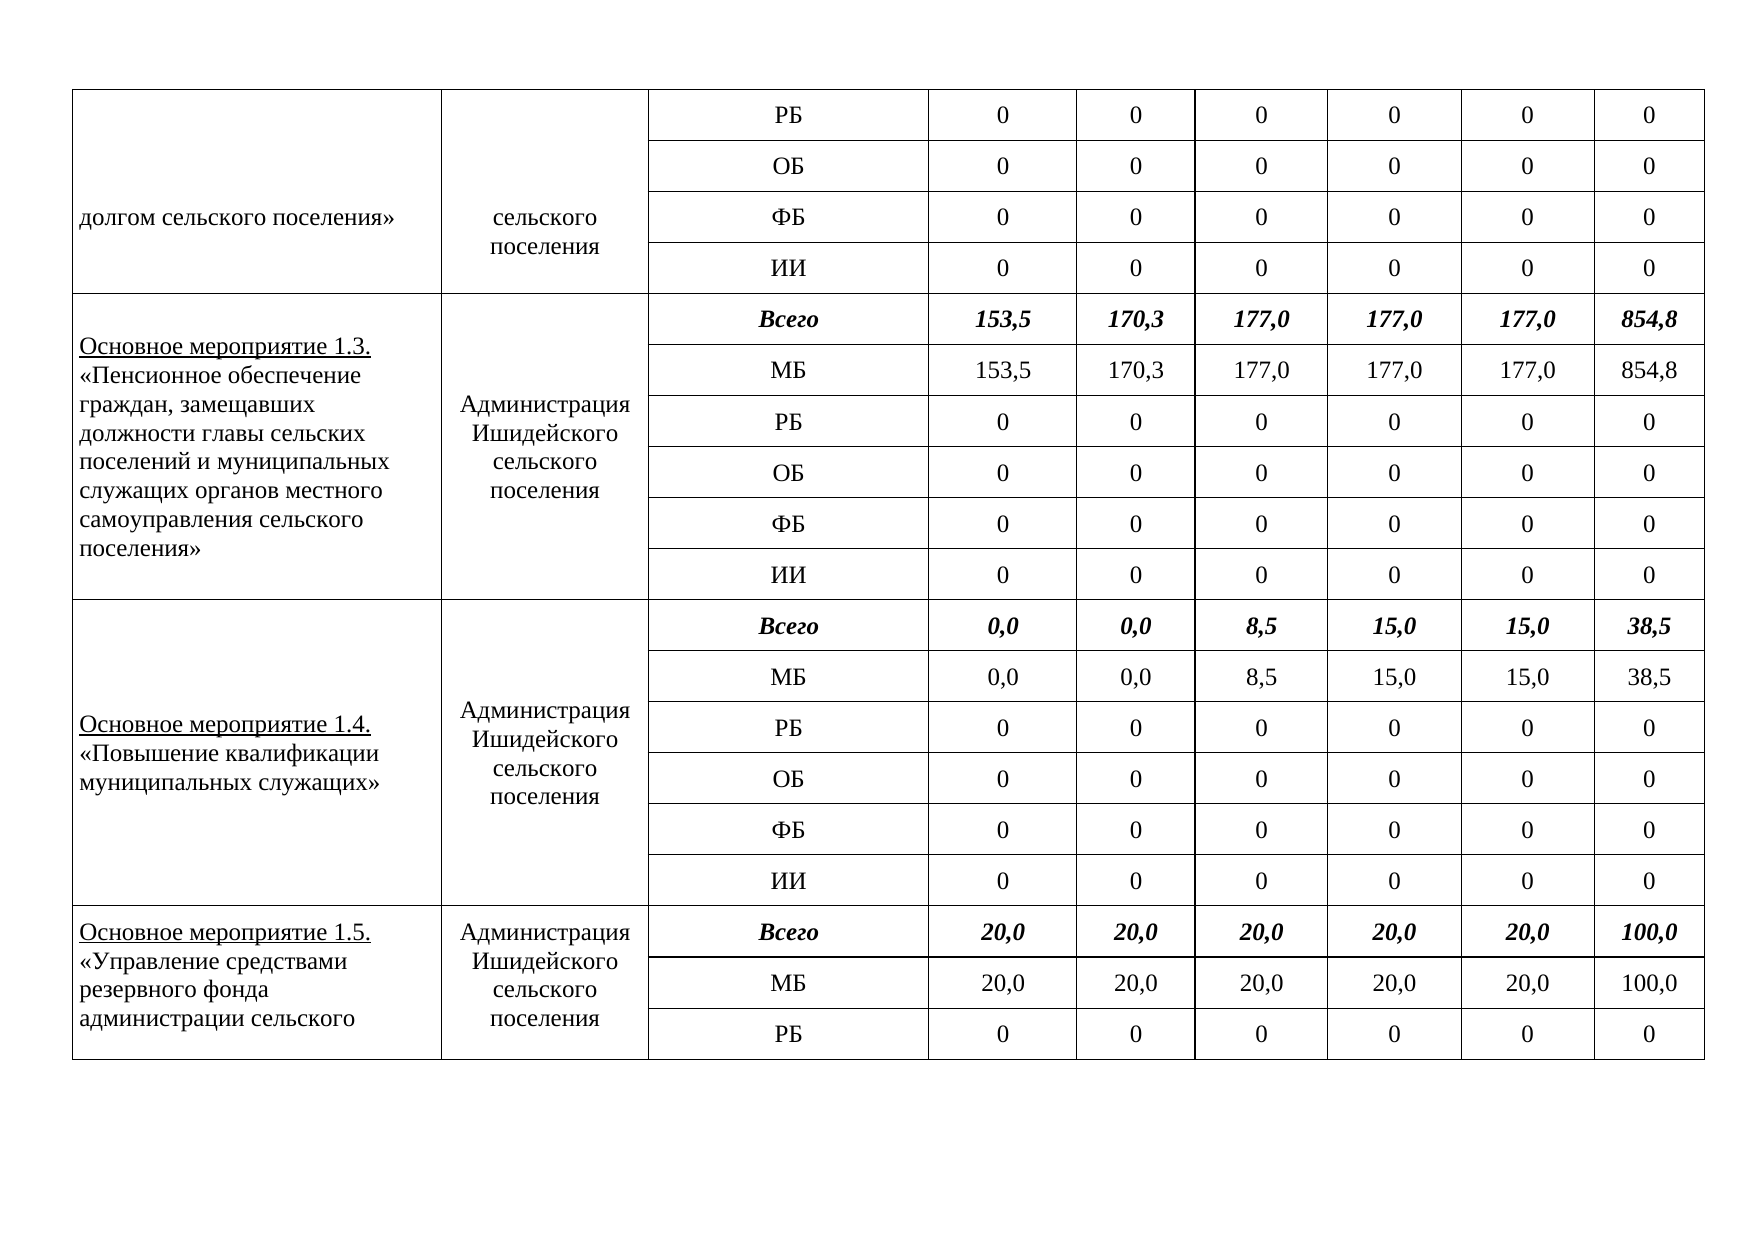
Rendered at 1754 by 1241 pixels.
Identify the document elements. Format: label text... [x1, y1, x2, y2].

table_cell ФБ [649, 804, 928, 854]
table_cell 0 [1196, 1009, 1327, 1058]
table_cell 0 [1196, 141, 1327, 191]
table_cell 0 [1196, 753, 1327, 803]
table_cell 0 [1077, 1009, 1194, 1058]
table_cell 0 [1077, 243, 1194, 293]
table_cell ФБ [649, 192, 928, 242]
table_cell 0 [929, 447, 1076, 497]
table_cell 0 [1462, 498, 1594, 548]
table_cell 0 [1328, 192, 1461, 242]
table_cell 15,0 [1462, 600, 1594, 650]
table_cell 0 [929, 702, 1076, 752]
table_cell 0 [929, 549, 1076, 599]
table_cell 0 [1328, 804, 1461, 854]
table_cell 0 [1196, 855, 1327, 905]
table_cell ИИ [649, 549, 928, 599]
table_cell 0 [1328, 447, 1461, 497]
table_cell 0 [1077, 396, 1194, 446]
table_cell 20,0 [1196, 906, 1327, 956]
table_cell 0 [1595, 804, 1704, 854]
table_cell 0 [1328, 702, 1461, 752]
table_cell 0 [1462, 90, 1594, 140]
table_cell 0 [1077, 753, 1194, 803]
table_cell 0 [1328, 90, 1461, 140]
table_cell 20,0 [929, 906, 1076, 956]
table_cell 0 [1595, 498, 1704, 548]
table_cell 0 [1462, 243, 1594, 293]
table_cell 0 [1595, 1009, 1704, 1058]
table_cell РБ [649, 90, 928, 140]
table_cell 0 [1328, 498, 1461, 548]
table_cell 0 [1328, 396, 1461, 446]
table_cell Всего [649, 906, 928, 956]
table_cell 0 [1196, 396, 1327, 446]
table_cell 0 [1077, 141, 1194, 191]
table_cell 0 [929, 192, 1076, 242]
table_cell 0 [1462, 1009, 1594, 1058]
table_cell 0 [1328, 141, 1461, 191]
table_cell 20,0 [1462, 906, 1594, 956]
table_cell 177,0 [1196, 294, 1327, 344]
table_cell 0 [1077, 90, 1194, 140]
table_cell РБ [649, 1009, 928, 1058]
table_cell 0 [1196, 498, 1327, 548]
table_cell 0 [1595, 141, 1704, 191]
table_cell 0 [1196, 90, 1327, 140]
table_cell 0 [1196, 804, 1327, 854]
table_cell 20,0 [1462, 958, 1594, 1007]
table_cell Основное мероприятие 1.3. «Пенсионное обеспечение граждан, замещавших должности главы сельских поселений и муниципальных служащих органов местного самоуправления сельского поселения» [73, 294, 441, 599]
table_cell 0 [1328, 1009, 1461, 1058]
table_cell 153,5 [929, 345, 1076, 395]
table_cell ОБ [649, 447, 928, 497]
table_cell 0 [929, 498, 1076, 548]
table_cell 0 [1077, 192, 1194, 242]
table_cell 20,0 [929, 958, 1076, 1007]
table_cell 0 [929, 90, 1076, 140]
table_cell 0 [1328, 855, 1461, 905]
table_cell РБ [649, 396, 928, 446]
table_cell 0 [1077, 447, 1194, 497]
table_cell 0 [929, 753, 1076, 803]
table_cell РБ [649, 702, 928, 752]
table_cell ФБ [649, 498, 928, 548]
table_cell 15,0 [1462, 651, 1594, 701]
table_cell ОБ [649, 141, 928, 191]
table_cell 0 [1595, 243, 1704, 293]
table_cell 0 [929, 243, 1076, 293]
table_cell Основное мероприятие 1.4. «Повышение квалификации муниципальных служащих» [73, 600, 441, 905]
table_cell 0 [1196, 447, 1327, 497]
table_cell 177,0 [1196, 345, 1327, 395]
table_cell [442, 906, 648, 1058]
table_cell 854,8 [1595, 294, 1704, 344]
table_cell МБ [649, 958, 928, 1007]
table_cell 0,0 [929, 600, 1076, 650]
table_cell ИИ [649, 855, 928, 905]
table_cell 170,3 [1077, 294, 1194, 344]
table_cell 0 [1196, 192, 1327, 242]
table_cell 0 [1595, 192, 1704, 242]
table_cell 0 [1196, 549, 1327, 599]
table_cell 0 [1462, 753, 1594, 803]
table_cell 0,0 [929, 651, 1076, 701]
table_cell 20,0 [1328, 906, 1461, 956]
table_cell 15,0 [1328, 651, 1461, 701]
table_cell 38,5 [1595, 651, 1704, 701]
table_cell 0 [1462, 192, 1594, 242]
table_cell 20,0 [1196, 958, 1327, 1007]
table_cell 20,0 [1077, 906, 1194, 956]
table_cell 15,0 [1328, 600, 1461, 650]
table_cell 0 [1077, 498, 1194, 548]
table_cell 8,5 [1196, 651, 1327, 701]
table_cell Основное мероприятие 1.5. «Управление средствами резервного фонда администрации сельского поселения» [73, 906, 441, 1058]
table_cell 854,8 [1595, 345, 1704, 395]
table_cell 0 [1077, 804, 1194, 854]
table_cell 0 [1462, 447, 1594, 497]
table_cell 0 [929, 141, 1076, 191]
table_cell 0 [929, 396, 1076, 446]
table_cell 20,0 [1077, 958, 1194, 1007]
table_cell 0 [1462, 396, 1594, 446]
table_cell 177,0 [1462, 294, 1594, 344]
table_cell 0 [1077, 702, 1194, 752]
table_cell 0 [1077, 855, 1194, 905]
table_cell Всего [649, 600, 928, 650]
table_cell 177,0 [1462, 345, 1594, 395]
table_cell 0 [1595, 90, 1704, 140]
table_cell 0 [1462, 549, 1594, 599]
table_cell 177,0 [1328, 294, 1461, 344]
table_cell Администрация Ишидейского сельского поселения [442, 600, 648, 905]
table_cell 0 [1595, 702, 1704, 752]
table_cell 177,0 [1328, 345, 1461, 395]
table_cell МБ [649, 345, 928, 395]
table_cell 0 [1328, 243, 1461, 293]
table_cell 0 [1595, 855, 1704, 905]
table_cell Всего [649, 294, 928, 344]
table_cell 0 [1595, 753, 1704, 803]
table_cell 0 [1077, 549, 1194, 599]
table_cell 0 [929, 804, 1076, 854]
table_cell 100,0 [1595, 958, 1704, 1007]
table_cell 38,5 [1595, 600, 1704, 650]
table_cell 0 [1462, 141, 1594, 191]
table_cell 0,0 [1077, 600, 1194, 650]
table_cell 0,0 [1077, 651, 1194, 701]
table_cell 20,0 [1328, 958, 1461, 1007]
table_cell 0 [1462, 702, 1594, 752]
table_cell 0 [1328, 549, 1461, 599]
table_cell 0 [1595, 447, 1704, 497]
table_cell 0 [929, 1009, 1076, 1058]
table_cell 0 [1196, 243, 1327, 293]
table_cell 0 [1462, 804, 1594, 854]
table_cell 170,3 [1077, 345, 1194, 395]
table_cell 0 [1595, 396, 1704, 446]
table_cell 153,5 [929, 294, 1076, 344]
table_cell 8,5 [1196, 600, 1327, 650]
table_cell ОБ [649, 753, 928, 803]
table_cell 0 [1196, 702, 1327, 752]
table_cell 0 [1462, 855, 1594, 905]
table_cell МБ [649, 651, 928, 701]
table_cell ИИ [649, 243, 928, 293]
table_cell 0 [1328, 753, 1461, 803]
table_cell 0 [1595, 549, 1704, 599]
table_cell 0 [929, 855, 1076, 905]
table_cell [442, 294, 648, 599]
table_cell 100,0 [1595, 906, 1704, 956]
